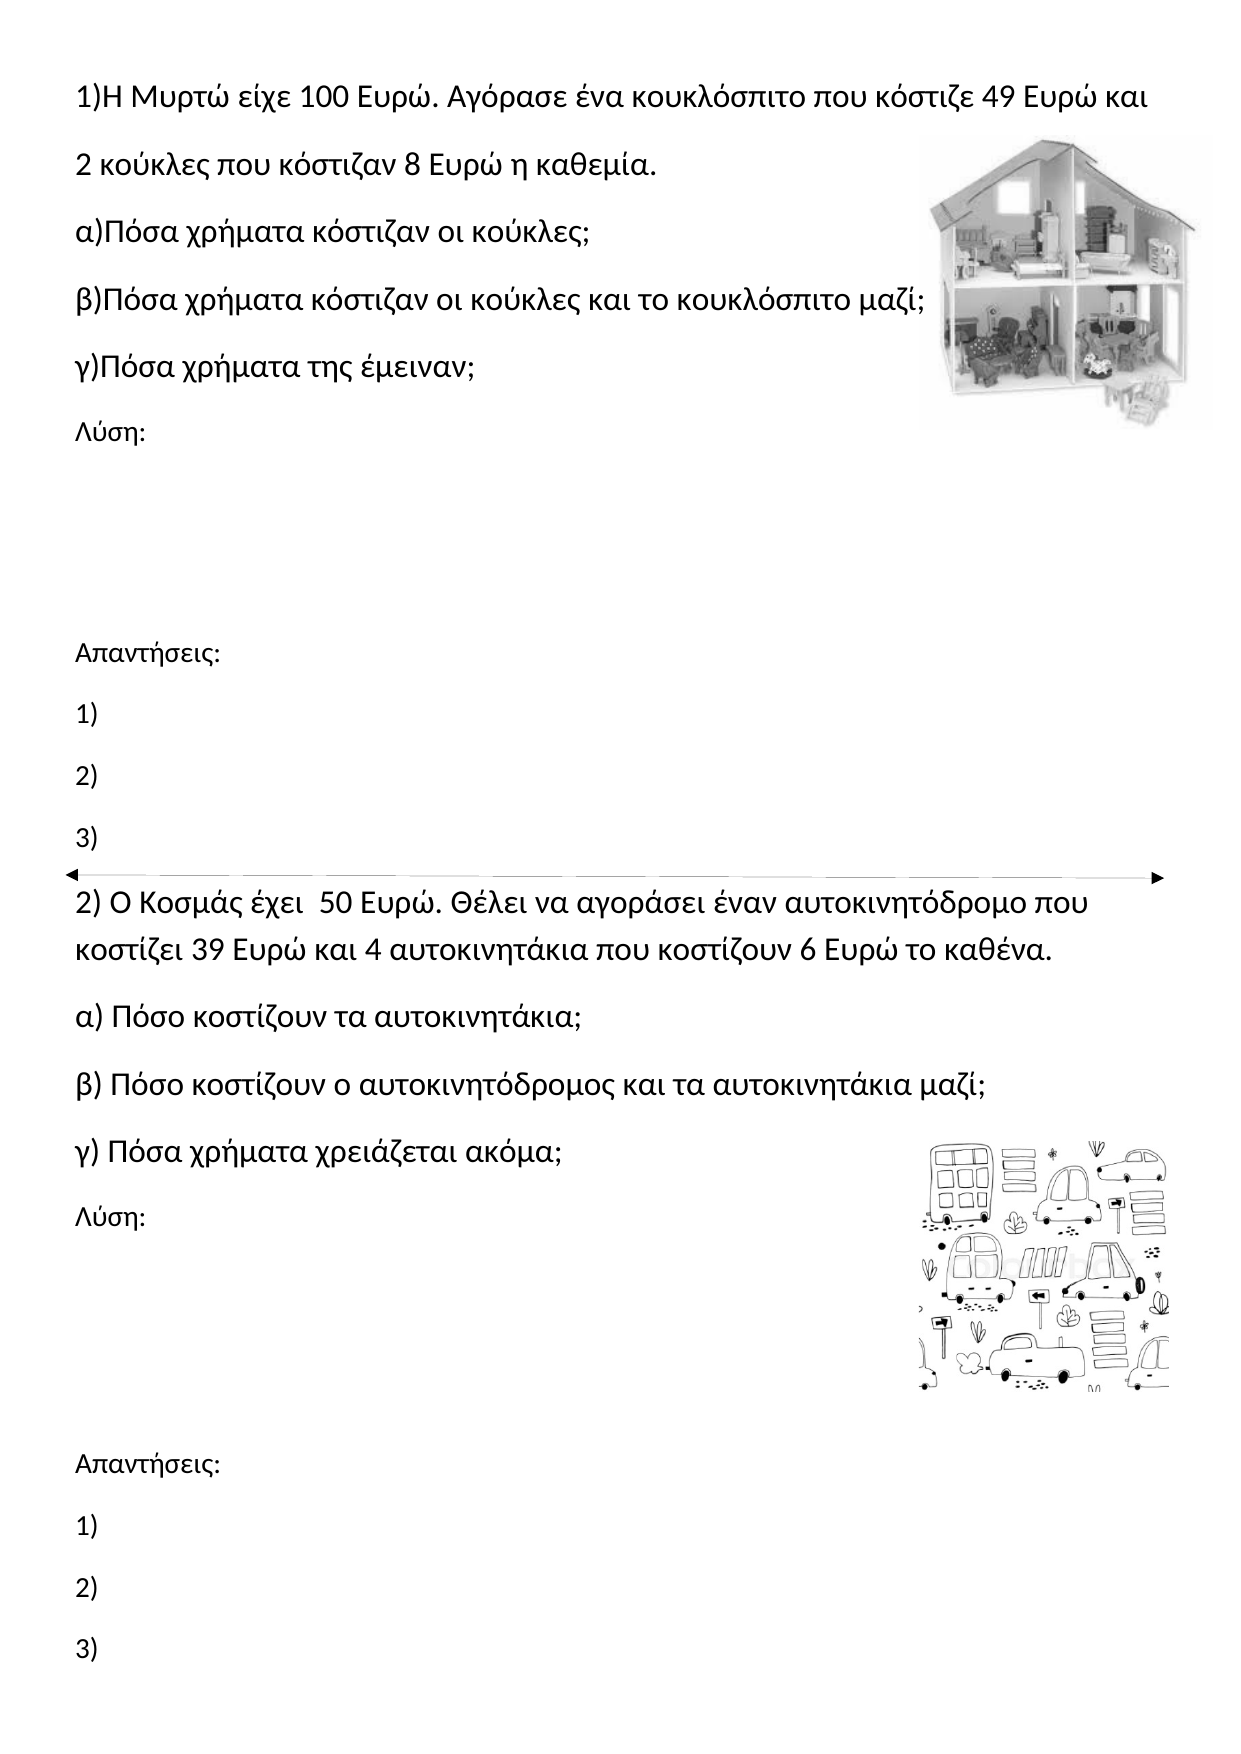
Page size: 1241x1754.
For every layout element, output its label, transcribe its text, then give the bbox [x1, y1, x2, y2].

text Λύση: [75, 413, 1165, 449]
text γ) Πόσα χρήματα χρειάζεται ακόμα; [75, 1131, 1165, 1171]
picture [918, 1141, 1169, 1392]
text Λύση: [75, 1198, 1165, 1234]
text 1)Η Μυρτώ είχε 100 Ευρώ. Αγόρασε ένα κουκλόσπιτο που κόστιζε 49 Ευρώ και [75, 75, 1165, 116]
text β) Πόσο κοστίζουν ο αυτοκινητόδρομος και τα αυτοκινητάκια μαζί; [75, 1063, 1165, 1104]
text 2) [75, 1569, 1165, 1604]
text 2) Ο Κοσμάς έχει 50 Ευρώ. Θέλει να αγοράσει έναν αυτοκινητόδρομο που κοστίζει 39 Ευρώ και 4 αυτοκινητάκια που κοστίζουν 6 Ευρώ το καθένα. [75, 881, 1165, 968]
text 2 κούκλες που κόστιζαν 8 Ευρώ η καθεμία. [75, 143, 1165, 183]
text 2) [75, 757, 1165, 793]
text α)Πόσα χρήματα κόστιζαν οι κούκλες; [75, 210, 1165, 251]
text 1) [75, 1507, 1165, 1543]
text 3) [75, 1631, 1165, 1666]
text α) Πόσο κοστίζουν τα αυτοκινητάκια; [75, 995, 1165, 1036]
text Απαντήσεις: [75, 1445, 1165, 1481]
text 3) [75, 819, 1165, 855]
text Απαντήσεις: [75, 634, 1165, 669]
text β)Πόσα χρήματα κόστιζαν οι κούκλες και το κουκλόσπιτο μαζί; [75, 278, 1165, 318]
text 1) [75, 696, 1165, 731]
text γ)Πόσα χρήματα της έμειναν; [75, 345, 1165, 386]
